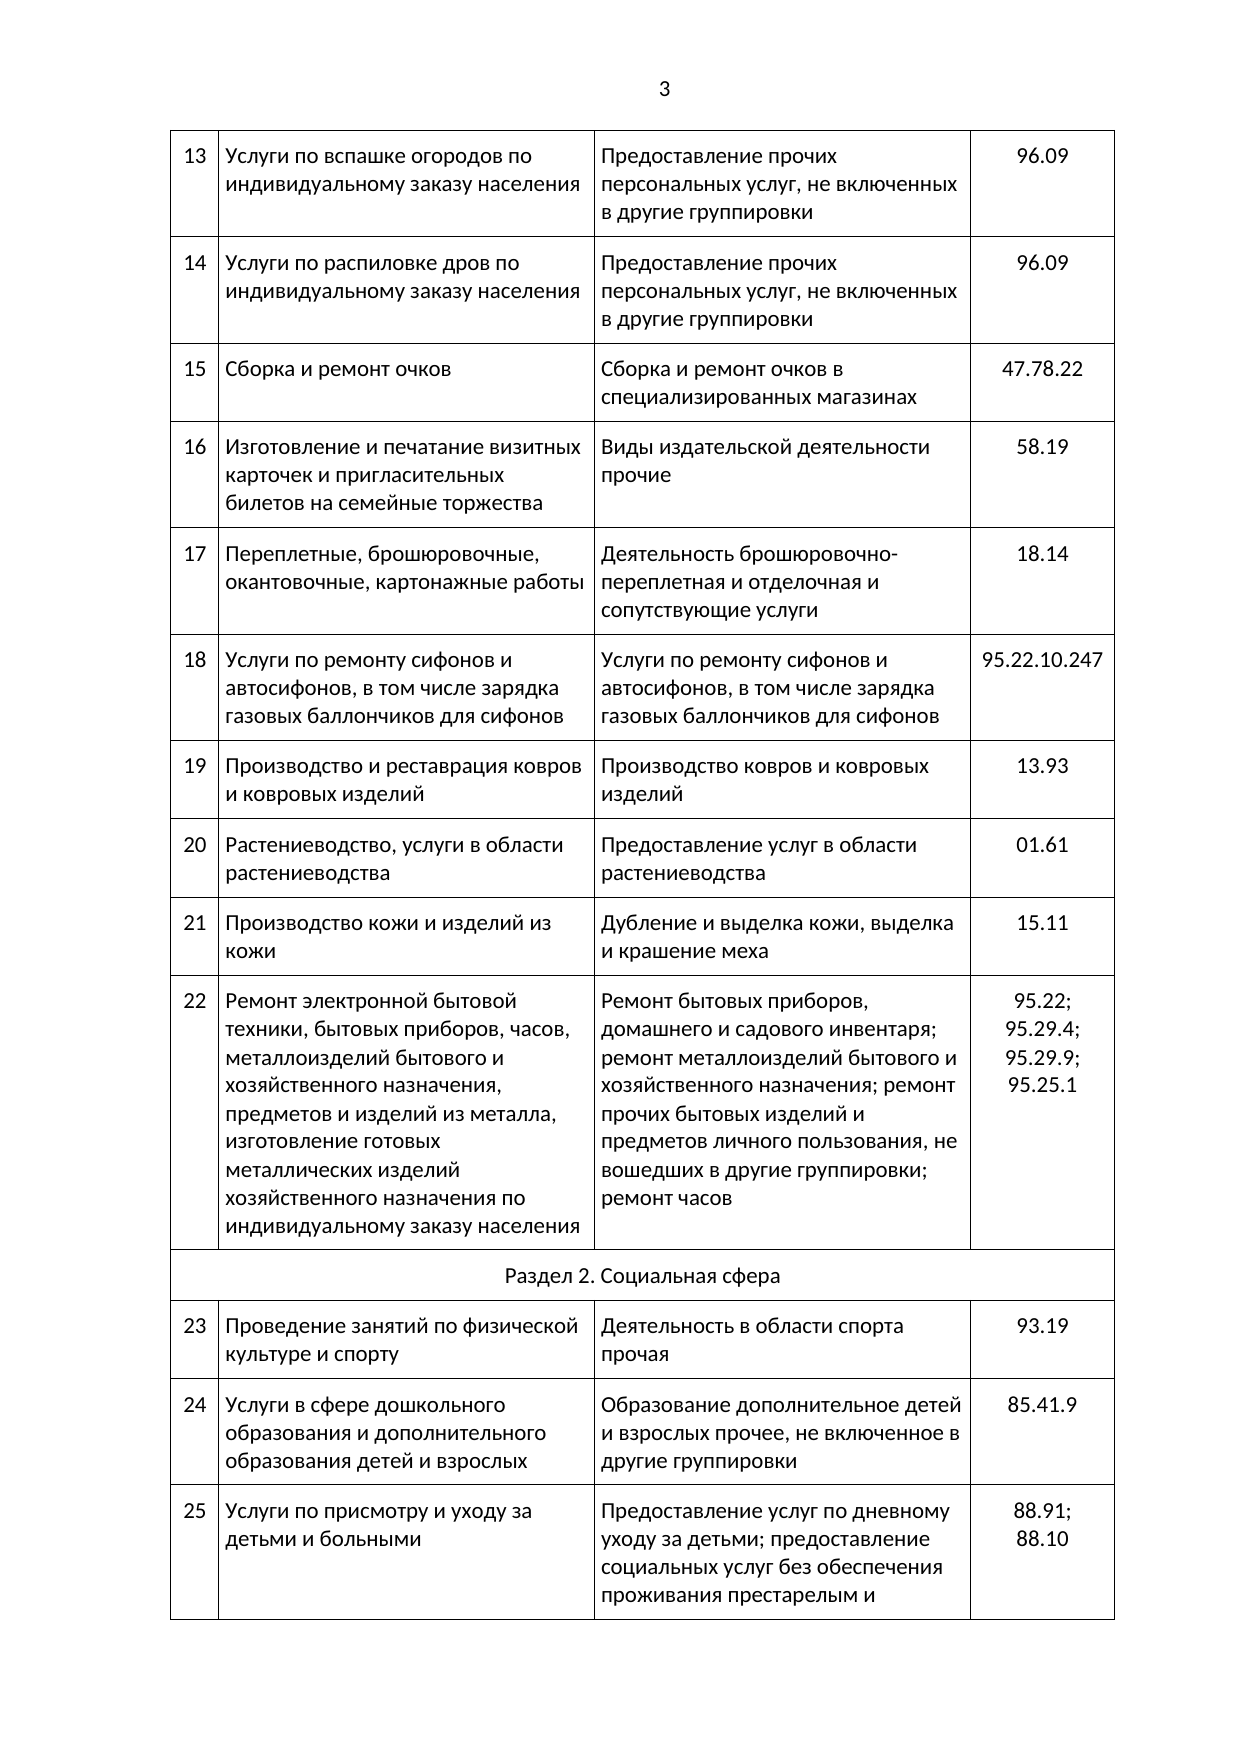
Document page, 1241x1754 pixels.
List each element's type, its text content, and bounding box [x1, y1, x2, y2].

table_cell Предоставление прочих персональных услуг, не включенных в другие группировки [595, 131, 970, 236]
table_cell Предоставление прочих персональных услуг, не включенных в другие группировки [595, 237, 970, 342]
table_cell 23 [171, 1301, 218, 1378]
table_cell Виды издательской деятельности прочие [595, 422, 970, 527]
table_cell 13 [171, 131, 218, 236]
table_cell Сборка и ремонт очков в специализированных магазинах [595, 344, 970, 421]
table_cell 20 [171, 819, 218, 897]
table_cell Услуги по вспашке огородов по индивидуальному заказу населения [219, 131, 594, 236]
table_cell 88.91; 88.10 [971, 1485, 1114, 1619]
table_cell 14 [171, 237, 218, 342]
table_cell Растениеводство, услуги в области растениеводства [219, 819, 594, 897]
table_cell Дубление и выделка кожи, выделка и крашение меха [595, 898, 970, 975]
table_cell Сборка и ремонт очков [219, 344, 594, 421]
table_cell 18 [171, 635, 218, 740]
table_cell 25 [171, 1485, 218, 1619]
table_cell Ремонт электронной бытовой техники, бытовых приборов, часов, металлоизделий бытового и хозяйственного назначения, предметов и изделий из металла, изготовление готовых металлических изделий хозяйственного назначения по индивидуальному заказу населения [219, 976, 594, 1249]
table_cell Проведение занятий по физической культуре и спорту [219, 1301, 594, 1378]
table_cell 15 [171, 344, 218, 421]
table_cell Изготовление и печатание визитных карточек и пригласительных билетов на семейные торжества [219, 422, 594, 527]
table_cell Производство кожи и изделий из кожи [219, 898, 594, 975]
table_cell Услуги по ремонту сифонов и автосифонов, в том числе зарядка газовых баллончиков для сифонов [219, 635, 594, 740]
table_cell 47.78.22 [971, 344, 1114, 421]
table_cell Услуги по ремонту сифонов и автосифонов, в том числе зарядка газовых баллончиков для сифонов [595, 635, 970, 740]
table_cell 22 [171, 976, 218, 1249]
table_cell Услуги по распиловке дров по индивидуальному заказу населения [219, 237, 594, 342]
table_cell Предоставление услуг в области растениеводства [595, 819, 970, 897]
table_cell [595, 1485, 970, 1619]
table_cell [219, 1485, 594, 1619]
table_cell Образование дополнительное детей и взрослых прочее, не включенное в другие группировки [595, 1379, 970, 1484]
table_cell 01.61 [971, 819, 1114, 897]
table_cell Производство ковров и ковровых изделий [595, 741, 970, 818]
table_cell Производство и реставрация ковров и ковровых изделий [219, 741, 594, 818]
table_cell Услуги в сфере дошкольного образования и дополнительного образования детей и взрослых [219, 1379, 594, 1484]
table_cell Переплетные, брошюровочные, окантовочные, картонажные работы [219, 528, 594, 633]
table_cell 18.14 [971, 528, 1114, 633]
table_cell 85.41.9 [971, 1379, 1114, 1484]
table_cell 13.93 [971, 741, 1114, 818]
table_cell 93.19 [971, 1301, 1114, 1378]
table_cell 24 [171, 1379, 218, 1484]
table_cell 15.11 [971, 898, 1114, 975]
table_cell 17 [171, 528, 218, 633]
table_cell 96.09 [971, 237, 1114, 342]
table_cell Деятельность брошюровочно-переплетная и отделочная и сопутствующие услуги [595, 528, 970, 633]
table_cell 21 [171, 898, 218, 975]
table_cell 95.22.10.247 [971, 635, 1114, 740]
table_cell 19 [171, 741, 218, 818]
table_cell 95.22; 95.29.4; 95.29.9; 95.25.1 [971, 976, 1114, 1249]
table_cell 96.09 [971, 131, 1114, 236]
table_cell 16 [171, 422, 218, 527]
table_cell Ремонт бытовых приборов, домашнего и садового инвентаря; ремонт металлоизделий бытового и хозяйственного назначения; ремонт прочих бытовых изделий и предметов личного пользования, не вошедших в другие группировки; ремонт часов [595, 976, 970, 1249]
table_cell Деятельность в области спорта прочая [595, 1301, 970, 1378]
table_cell Раздел 2. Социальная сфера [171, 1250, 1114, 1300]
table_cell 58.19 [971, 422, 1114, 527]
